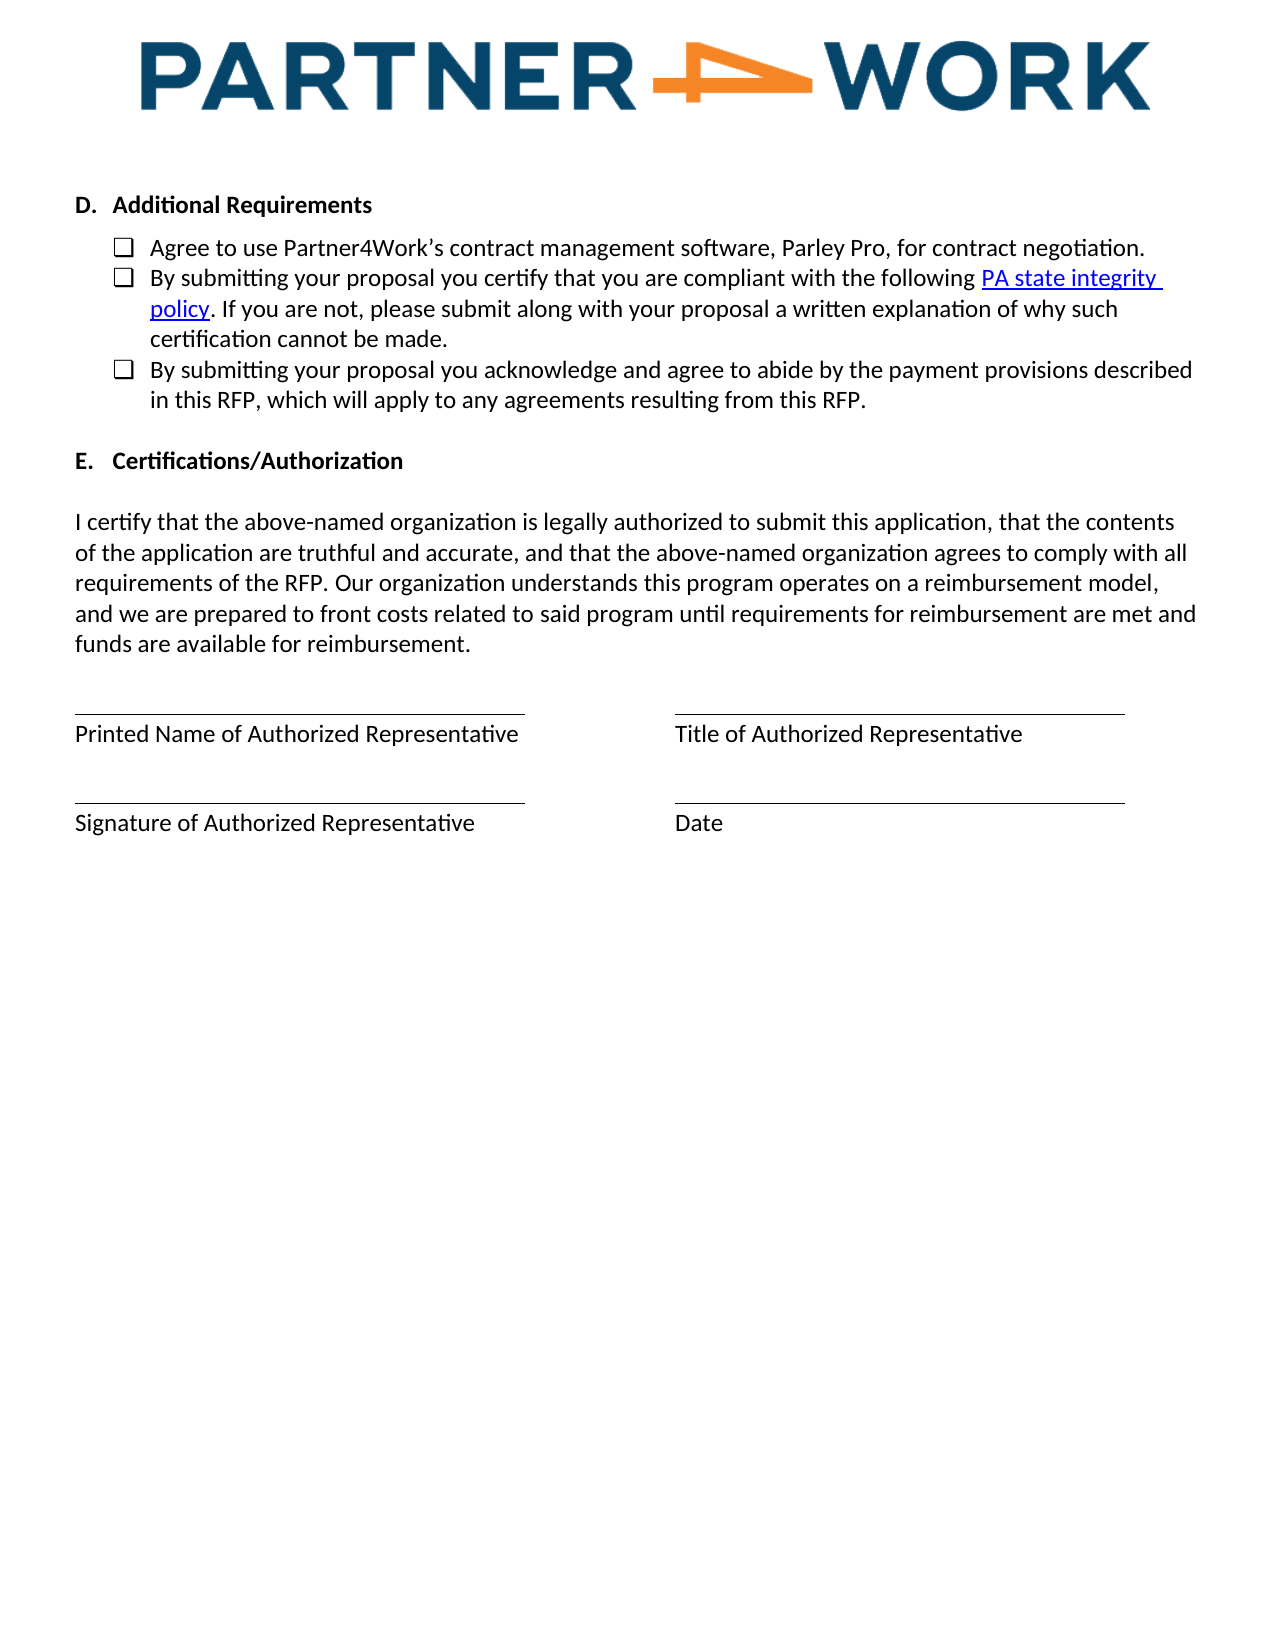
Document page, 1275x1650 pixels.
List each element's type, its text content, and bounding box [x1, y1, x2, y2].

text Printed Name of Authorized Representative Title of Authorized Representative [75, 718, 1200, 748]
text I certify that the above-named organization is legally authorized to submit this application, that the contents of the application are truthful and accurate, and that the above-named organization agrees to comply with all requirements of the RFP. Our organization understands this program operates on a reimbursement model, and we are prepared to front costs related to said program until requirements for reimbursement are met and funds are available for reimbursement. [75, 507, 1200, 659]
list Agree to use Partner4Work’s contract management software, Parley Pro, for contract negotiation. [112, 232, 1200, 262]
list Certifications/Authorization [75, 446, 1200, 476]
text Signature of Authorized Representative Date [75, 807, 1200, 837]
list By submitting your proposal you certify that you are compliant with the following PA state integrity policy. If you are not, please submit along with your proposal a written explanation of why such certification cannot be made. [112, 262, 1200, 354]
picture [75, 0, 1200, 127]
list Additional Requirements [75, 189, 1200, 219]
list By submitting your proposal you acknowledge and agree to abide by the payment provisions described in this RFP, which will apply to any agreements resulting from this RFP. [112, 354, 1200, 415]
